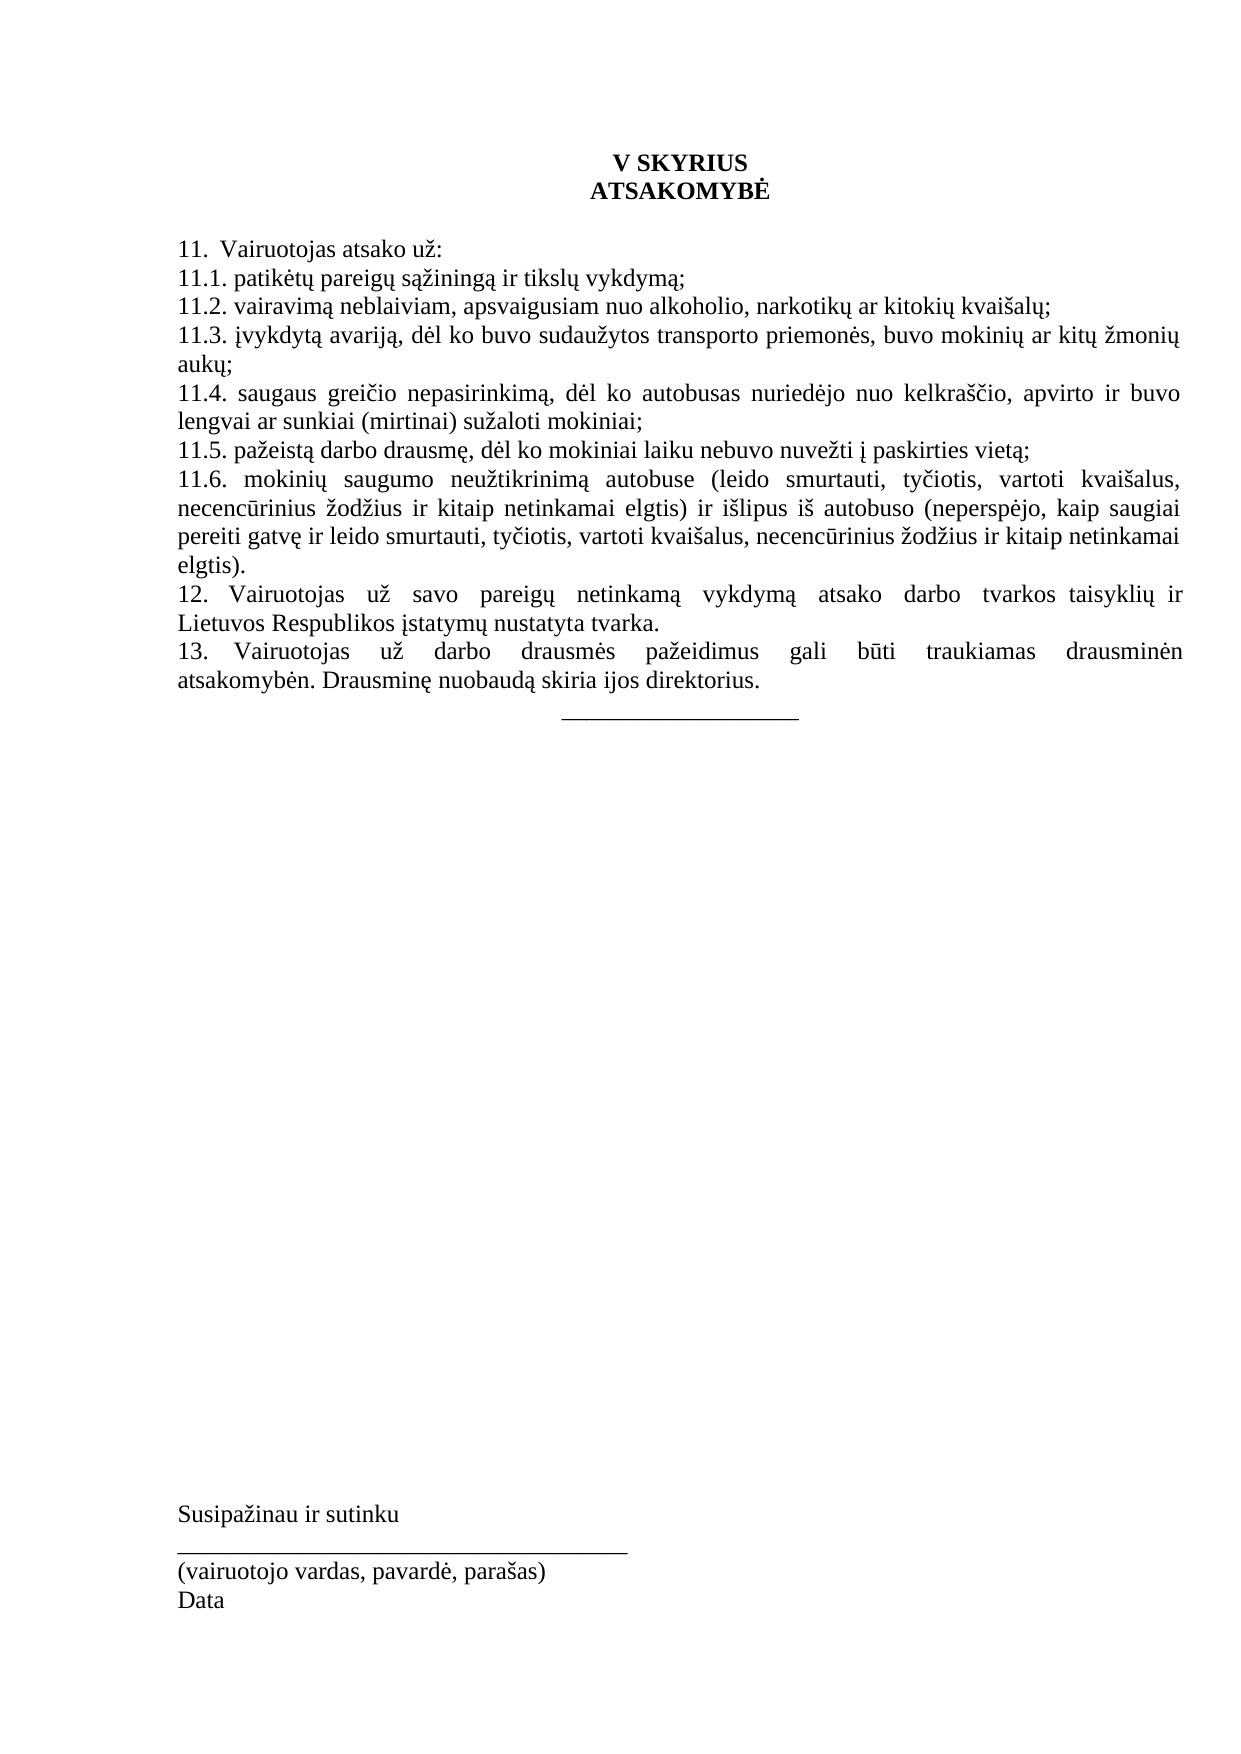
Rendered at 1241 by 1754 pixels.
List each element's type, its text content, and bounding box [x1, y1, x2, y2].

text 11.2. vairavimą neblaiviam, apsvaigusiam nuo alkoholio, narkotikų ar kitokių kvaišalų; [177, 291, 1181, 320]
text (vairuotojo vardas, pavardė, parašas) [177, 1556, 1181, 1585]
text 11.5. pažeistą darbo drausmę, dėl ko mokiniai laiku nebuvo nuvežti į paskirties vietą; [177, 435, 1181, 464]
text 13. Vairuotojas už darbo drausmės pažeidimus gali būti traukiamas drausminėn atsakomybėn. Drausminę nuobaudą skiria ijos direktorius. [177, 636, 1183, 694]
text Susipažinau ir sutinku [177, 1499, 1181, 1528]
text 11.1. patikėtų pareigų sąžiningą ir tikslų vykdymą; [177, 263, 1181, 291]
text Data [177, 1585, 1181, 1614]
text ____________________________________ [177, 1528, 1181, 1556]
text 11.3. įvykdytą avariją, dėl ko buvo sudaužytos transporto priemonės, buvo mokinių ar kitų žmonių aukų; [177, 320, 1181, 378]
text 11.4. saugaus greičio nepasirinkimą, dėl ko autobusas nuriedėjo nuo kelkraščio, apvirto ir buvo lengvai ar sunkiai (mirtinai) sužaloti mokiniai; [177, 378, 1181, 435]
text 11. Vairuotojas atsako už: [177, 234, 1183, 263]
text ___________________ [177, 694, 1183, 723]
text V SKYRIUS [177, 148, 1183, 176]
text 12. Vairuotojas už savo pareigų netinkamą vykdymą atsako darbo tvarkos taisyklių ir Lietuvos Respublikos įstatymų nustatyta tvarka. [177, 579, 1183, 636]
text 11.6. mokinių saugumo neužtikrinimą autobuse (leido smurtauti, tyčiotis, vartoti kvaišalus, necencūrinius žodžius ir kitaip netinkamai elgtis) ir išlipus iš autobuso (neperspėjo, kaip saugiai pereiti gatvę ir leido smurtauti, tyčiotis, vartoti kvaišalus, necencūrinius žodžius ir kitaip netinkamai elgtis). [177, 464, 1181, 579]
text ATSAKOMYBĖ [177, 176, 1183, 205]
